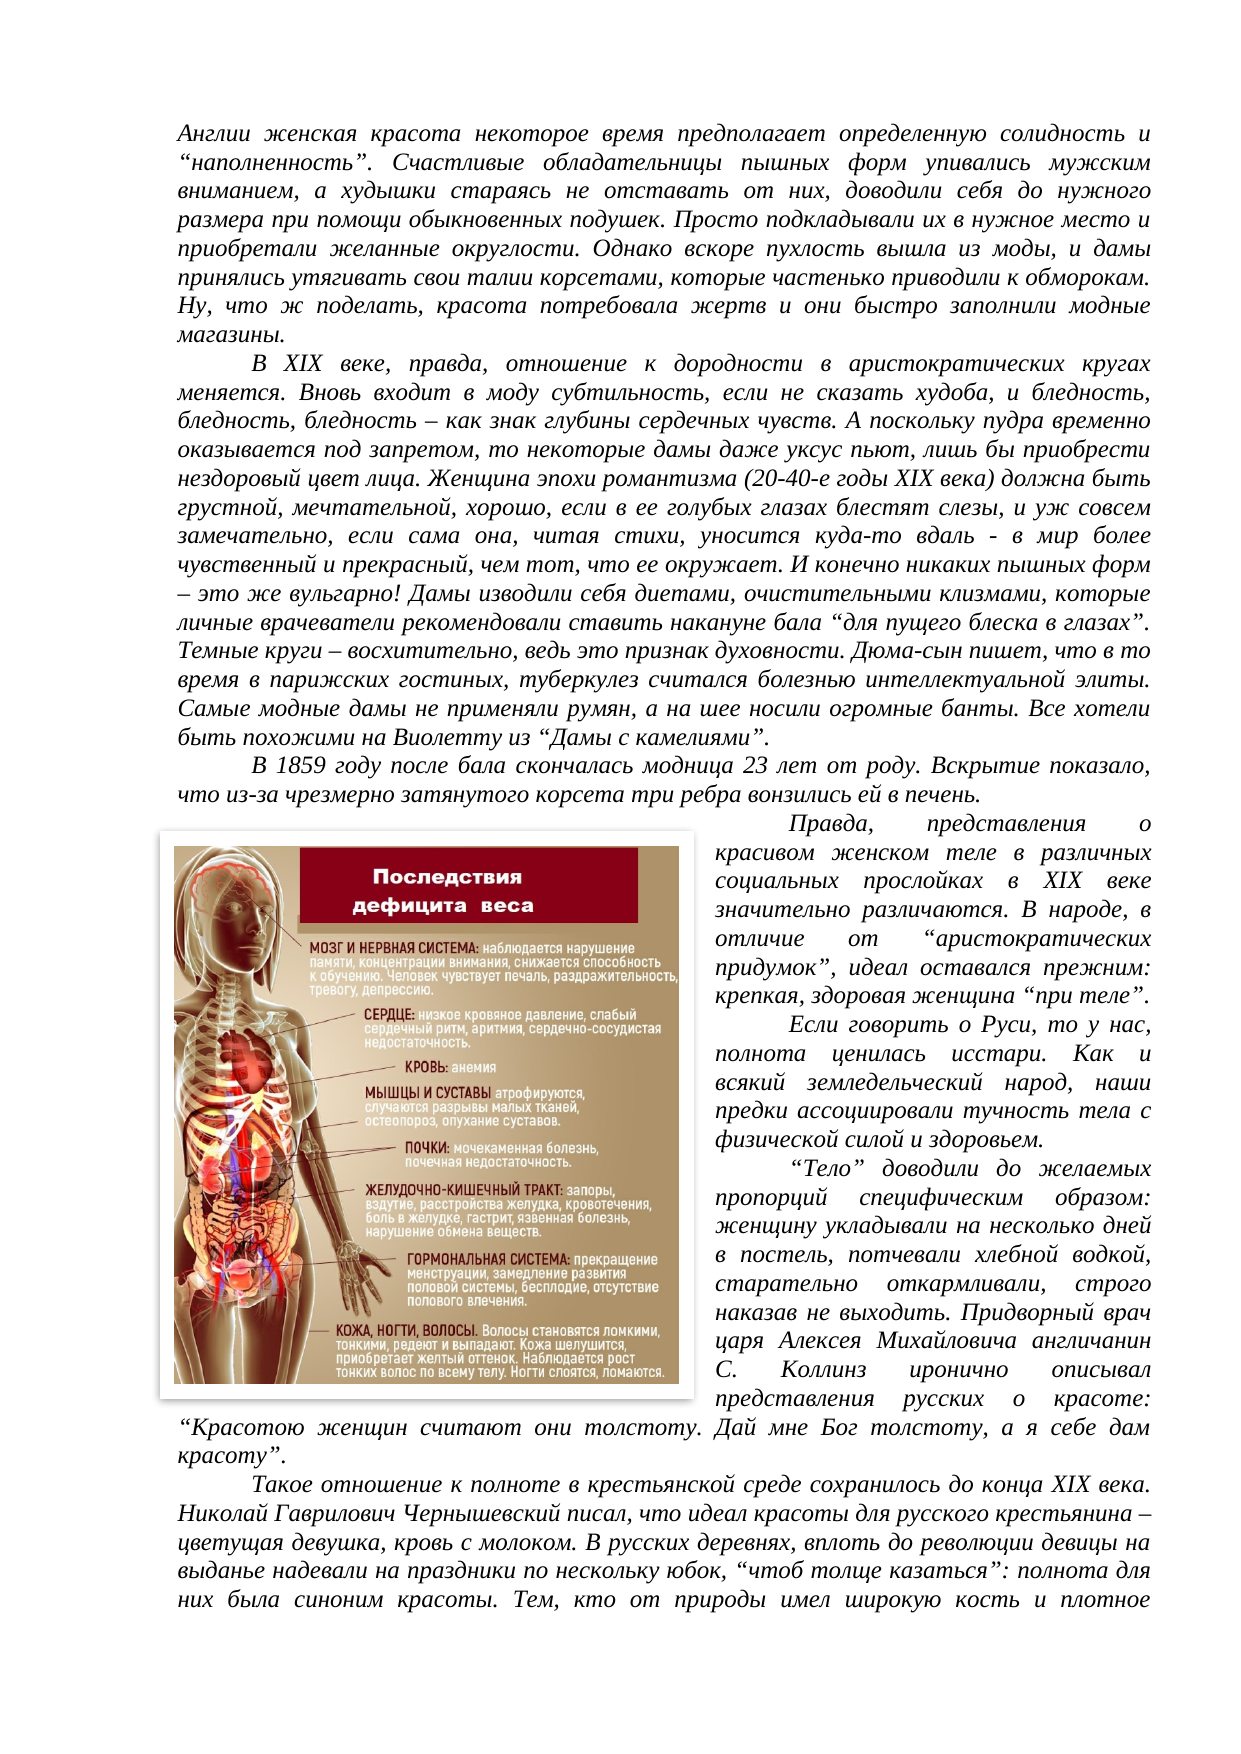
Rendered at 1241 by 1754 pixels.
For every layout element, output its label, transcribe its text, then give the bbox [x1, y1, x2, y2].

text Если говорить о Руси, то у нас, полнота ценилась исстари. Как и всякий земледельческий народ, наши предки ассоциировали тучность тела с физической силой и здоровьем. [698, 1009, 1152, 1153]
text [177, 1469, 1152, 1613]
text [177, 118, 1152, 348]
text “Тело” доводили до желаемых пропорций специфическим образом: женщину укладывали на несколько дней в постель, потчевали хлебной водкой, старательно откармливали, строго наказав не выходить. Придворный врач царя Алексея Михайловича англичанин С. Коллинз иронично описывал представления русских о красоте: “Красотою женщин считают они толстоту. Дай мне Бог толстоту, а я себе дам красоту”. [177, 1153, 1152, 1469]
text Правда, представления о красивом женском теле в различных социальных прослойках в XIX веке значительно различаются. В народе, в отличие от “аристократических придумок”, идеал оставался прежним: крепкая, здоровая женщина “при теле”. [177, 808, 1152, 1009]
text В XIX веке, правда, отношение к дородности в аристократических кругах меняется. Вновь входит в моду субтильность, если не сказать худоба, и бледность, бледность, бледность – как знак глубины сердечных чувств. А поскольку пудра временно оказывается под запретом, то некоторые дамы даже уксус пьют, лишь бы приобрести нездоровый цвет лица. Женщина эпохи романтизма (20-40-е годы XIX века) должна быть грустной, мечтательной, хорошо, если в ее голубых глазах блестят слезы, и уж совсем замечательно, если сама она, читая стихи, уносится куда-то вдаль - в мир более чувственный и прекрасный, чем тот, что ее окружает. И конечно никаких пышных форм – это же вульгарно! Дамы изводили себя диетами, очистительными клизмами, которые личные врачеватели рекомендовали ставить накануне бала “для пущего блеска в глазах”. Темные круги – восхитительно, ведь это признак духовности. Дюма-сын пишет, что в то время в парижских гостиных, туберкулез считался болезнью интеллектуальной элиты. Самые модные дамы не применяли румян, а на шее носили огромные банты. Все хотели быть похожими на Виолетту из “Дамы с камелиями”. [177, 348, 1152, 751]
picture [174, 846, 679, 1384]
text В 1859 году после бала скончалась модница 23 лет от роду. Вскрытие показало, что из-за чрезмерно затянутого корсета три ребра вонзились ей в печень. [177, 751, 1152, 808]
